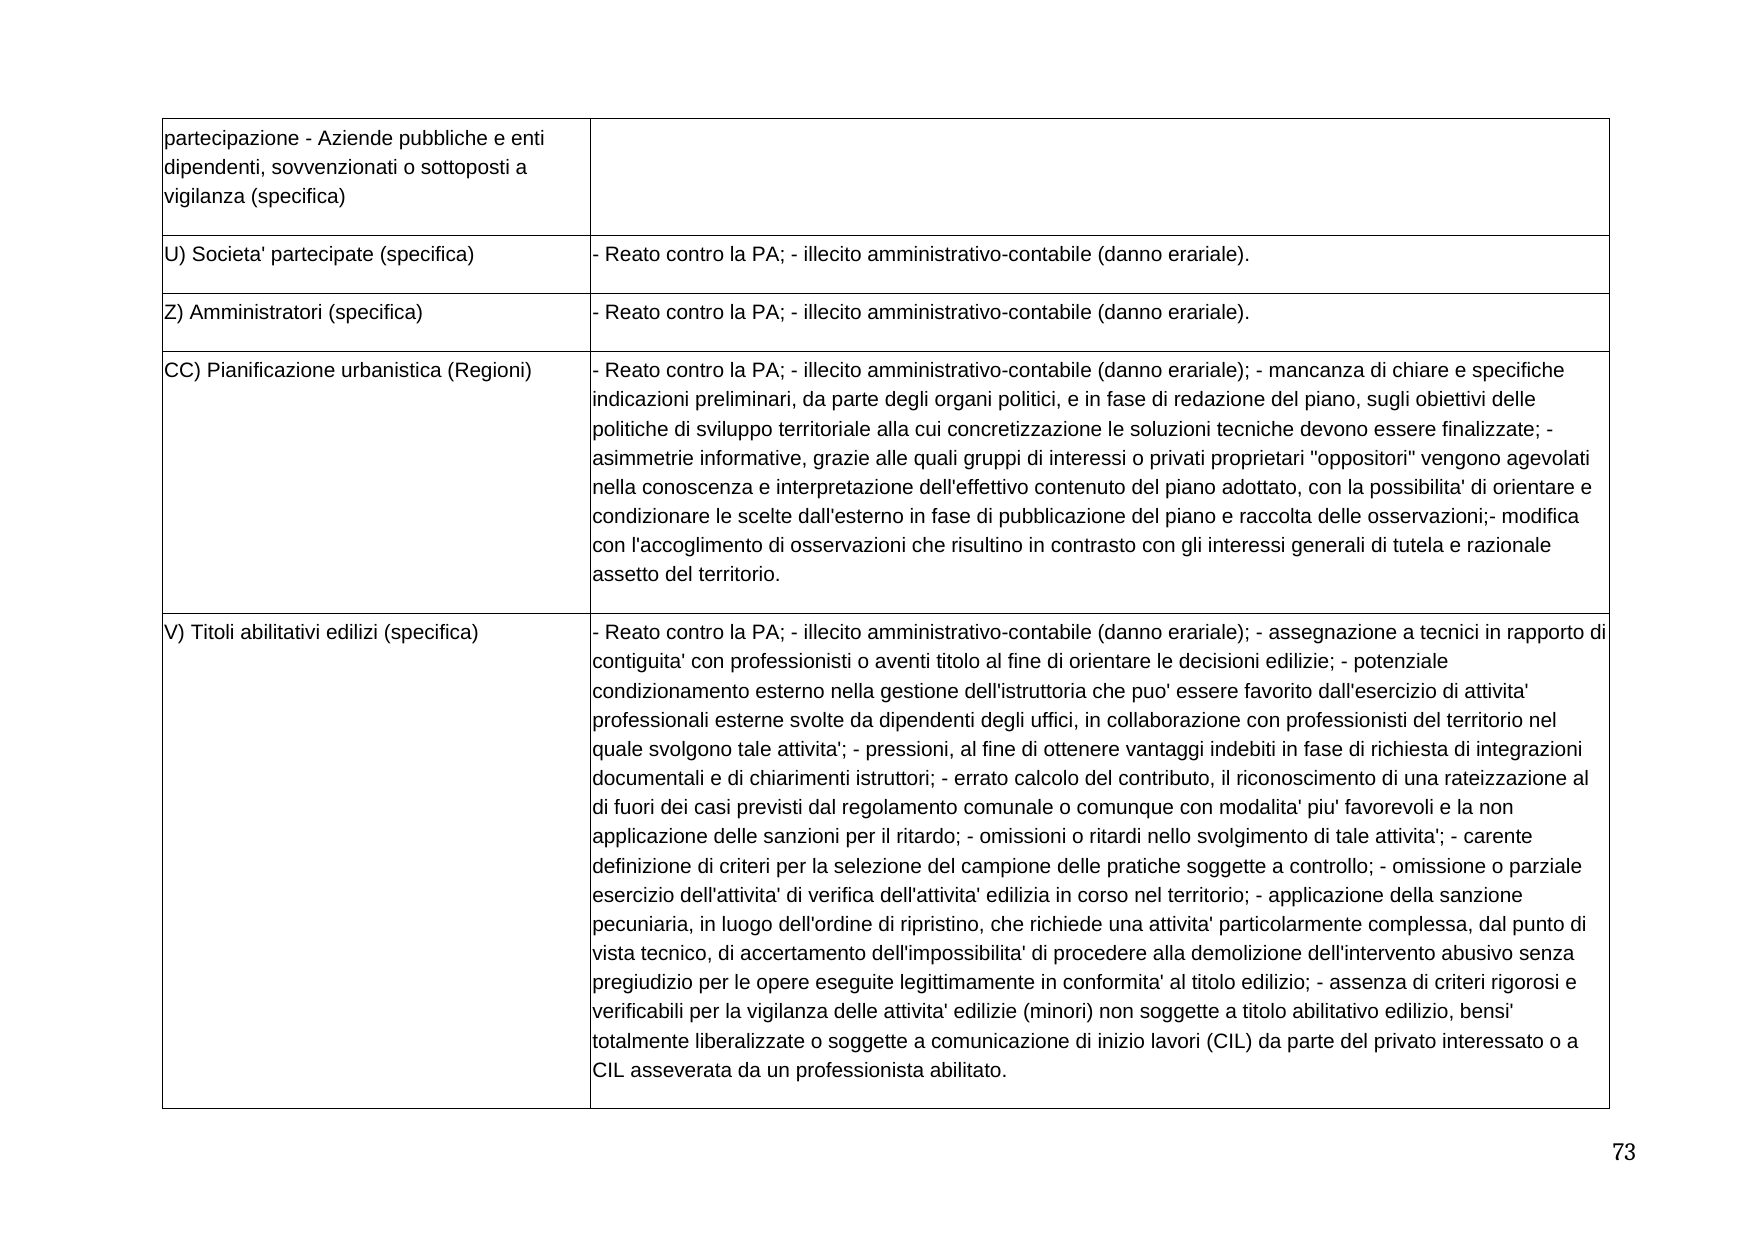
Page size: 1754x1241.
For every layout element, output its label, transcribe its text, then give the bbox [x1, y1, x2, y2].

table_cell U) Societa' partecipate (specifica) [163, 236, 590, 292]
table_cell - Reato contro la PA; - illecito amministrativo-contabile (danno erariale); - mancanza di chiare e specifiche indicazioni preliminari, da parte degli organi politici, e in fase di redazione del piano, sugli obiettivi delle politiche di sviluppo territoriale alla cui concretizzazione le soluzioni tecniche devono essere finalizzate; - asimmetrie informative, grazie alle quali gruppi di interessi o privati proprietari "oppositori" vengono agevolati nella conoscenza e interpretazione dell'effettivo contenuto del piano adottato, con la possibilita' di orientare e condizionare le scelte dall'esterno in fase di pubblicazione del piano e raccolta delle osservazioni;- modifica con l'accoglimento di osservazioni che risultino in contrasto con gli interessi generali di tutela e razionale assetto del territorio. [591, 352, 1609, 613]
table_cell - Reato contro la PA; - illecito amministrativo-contabile (danno erariale). [591, 236, 1609, 292]
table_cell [163, 614, 590, 1108]
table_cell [591, 614, 1609, 1108]
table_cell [163, 119, 590, 234]
table_cell Z) Amministratori (specifica) [163, 294, 590, 351]
table_cell CC) Pianificazione urbanistica (Regioni) [163, 352, 590, 613]
table_cell - Reato contro la PA; - illecito amministrativo-contabile (danno erariale). [591, 294, 1609, 351]
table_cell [591, 119, 1609, 234]
